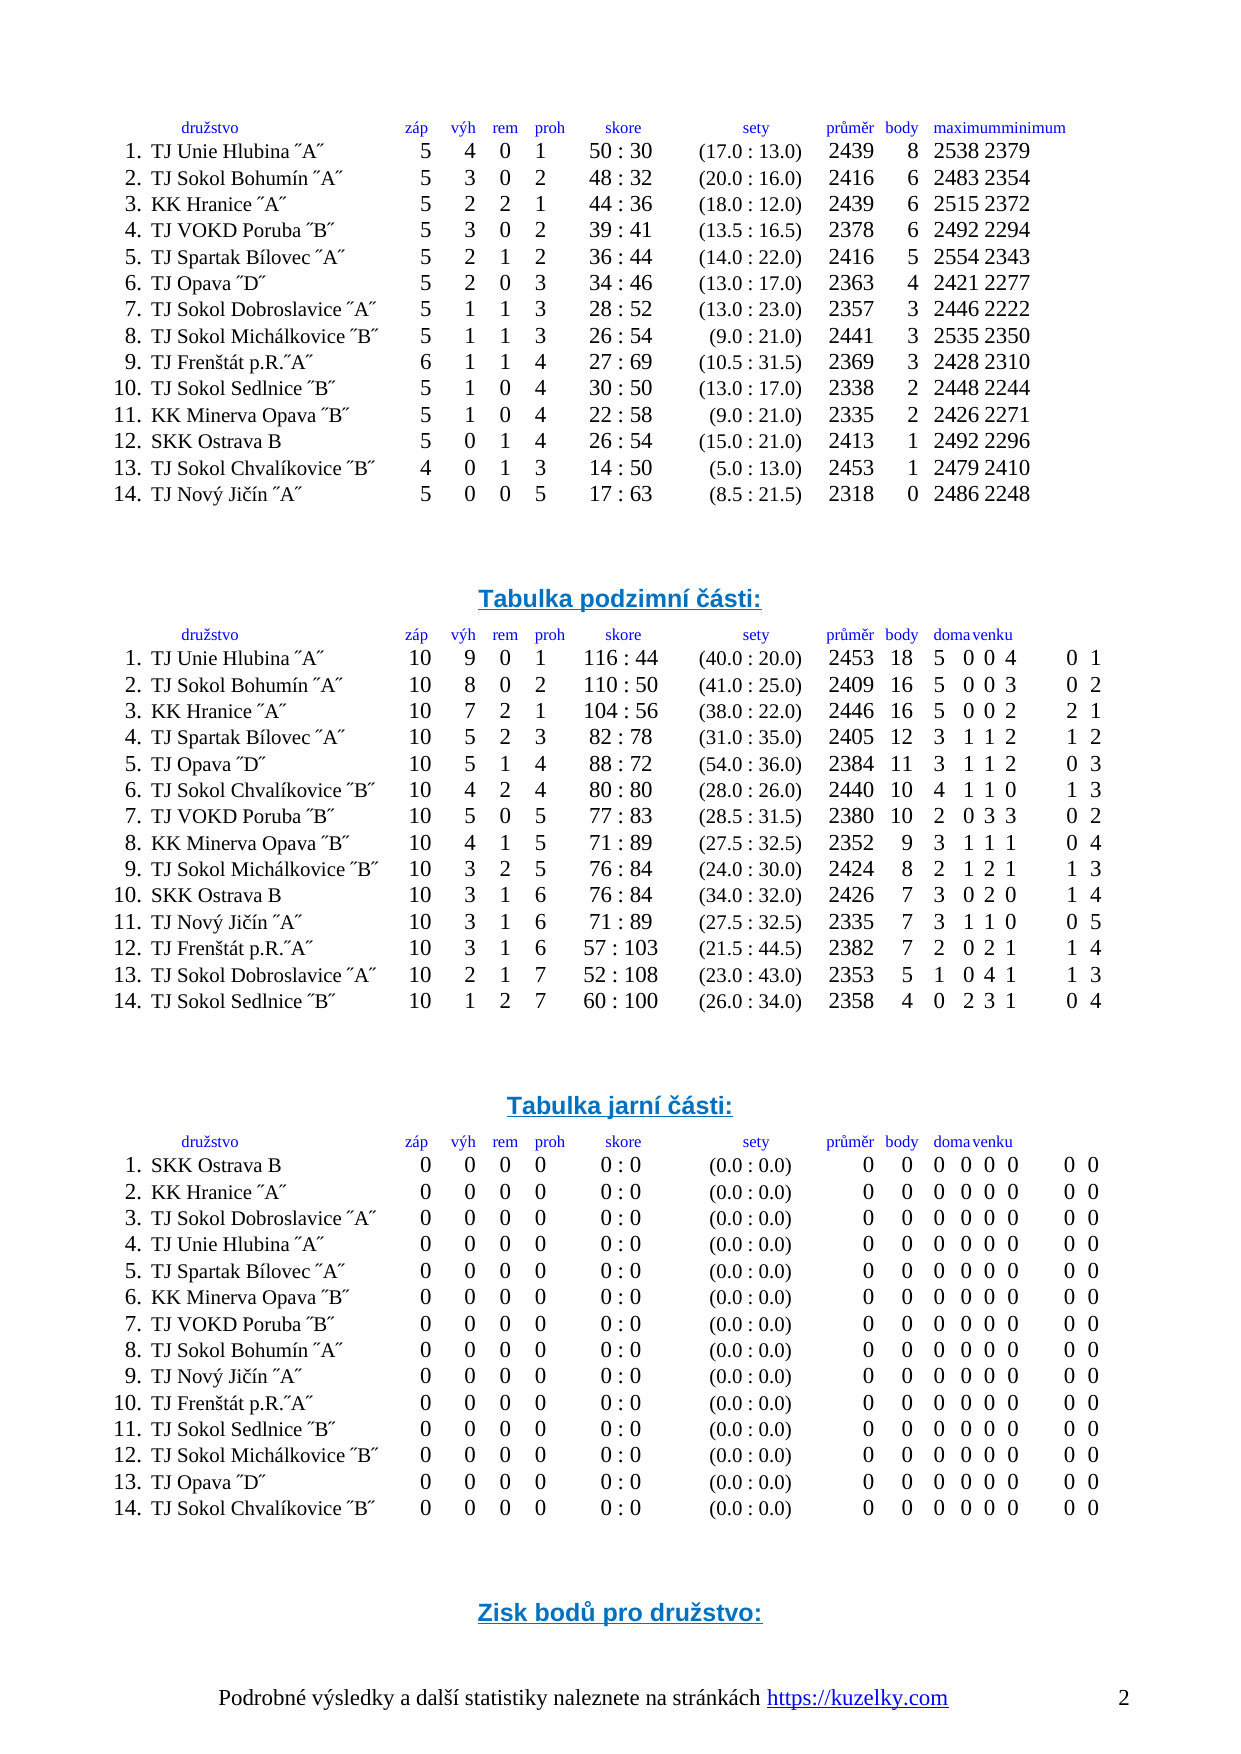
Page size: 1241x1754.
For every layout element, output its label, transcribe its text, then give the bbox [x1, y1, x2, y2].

text 1. TJ Unie Hlubina ˝A˝ 5 4 0 1 50 : 30 (17.0 : 13.0) 2439 8 2538 2379 [106, 137, 1134, 164]
text 12. TJ Sokol Michálkovice ˝B˝ 0 0 0 0 0 : 0 (0.0 : 0.0) 0 0 0 0 0 0 0 0 [106, 1441, 1134, 1468]
text 14. TJ Sokol Chvalíkovice ˝B˝ 0 0 0 0 0 : 0 (0.0 : 0.0) 0 0 0 0 0 0 0 0 [106, 1494, 1134, 1520]
text 3. TJ Sokol Dobroslavice ˝A˝ 0 0 0 0 0 : 0 (0.0 : 0.0) 0 0 0 0 0 0 0 0 [106, 1204, 1134, 1231]
text 13. TJ Sokol Chvalíkovice ˝B˝ 4 0 1 3 14 : 50 (5.0 : 13.0) 2453 1 2479 2410 [106, 453, 1134, 480]
text 8. TJ Sokol Bohumín ˝A˝ 0 0 0 0 0 : 0 (0.0 : 0.0) 0 0 0 0 0 0 0 0 [106, 1336, 1134, 1362]
text 9. TJ Nový Jičín ˝A˝ 0 0 0 0 0 : 0 (0.0 : 0.0) 0 0 0 0 0 0 0 0 [106, 1362, 1134, 1389]
text 1. SKK Ostrava B 0 0 0 0 0 : 0 (0.0 : 0.0) 0 0 0 0 0 0 0 0 [106, 1151, 1134, 1178]
text 12. SKK Ostrava B 5 0 1 4 26 : 54 (15.0 : 21.0) 2413 1 2492 2296 [106, 427, 1134, 453]
text 10. TJ Frenštát p.R.˝A˝ 0 0 0 0 0 : 0 (0.0 : 0.0) 0 0 0 0 0 0 0 0 [106, 1389, 1134, 1415]
text 5. TJ Opava ˝D˝ 10 5 1 4 88 : 72 (54.0 : 36.0) 2384 11 3 1 1 2 0 3 [106, 750, 1134, 776]
text 11. TJ Nový Jičín ˝A˝ 10 3 1 6 71 : 89 (27.5 : 32.5) 2335 7 3 1 1 0 0 5 [106, 908, 1134, 934]
text 7. TJ Sokol Dobroslavice ˝A˝ 5 1 1 3 28 : 52 (13.0 : 23.0) 2357 3 2446 2222 [106, 295, 1134, 322]
text 6. TJ Sokol Chvalíkovice ˝B˝ 10 4 2 4 80 : 80 (28.0 : 26.0) 2440 10 4 1 1 0 1 3 [106, 776, 1134, 802]
text Tabulka podzimní části: [94, 584, 1145, 613]
text 10. TJ Sokol Sedlnice ˝B˝ 5 1 0 4 30 : 50 (13.0 : 17.0) 2338 2 2448 2244 [106, 374, 1134, 401]
text 7. TJ VOKD Poruba ˝B˝ 10 5 0 5 77 : 83 (28.5 : 31.5) 2380 10 2 0 3 3 0 2 [106, 802, 1134, 829]
text 3. KK Hranice ˝A˝ 10 7 2 1 104 : 56 (38.0 : 22.0) 2446 16 5 0 0 2 2 1 [106, 697, 1134, 723]
text 11. TJ Sokol Sedlnice ˝B˝ 0 0 0 0 0 : 0 (0.0 : 0.0) 0 0 0 0 0 0 0 0 [106, 1415, 1134, 1441]
text 13. TJ Sokol Dobroslavice ˝A˝ 10 2 1 7 52 : 108 (23.0 : 43.0) 2353 5 1 0 4 1 1 3 [106, 961, 1134, 987]
text družstvo záp výh rem proh skore sety průměr body doma venku [106, 1132, 1134, 1151]
text 4. TJ Unie Hlubina ˝A˝ 0 0 0 0 0 : 0 (0.0 : 0.0) 0 0 0 0 0 0 0 0 [106, 1231, 1134, 1257]
text Tabulka jarní části: [94, 1091, 1145, 1120]
text 1. TJ Unie Hlubina ˝A˝ 10 9 0 1 116 : 44 (40.0 : 20.0) 2453 18 5 0 0 4 0 1 [106, 644, 1134, 671]
text 6. KK Minerva Opava ˝B˝ 0 0 0 0 0 : 0 (0.0 : 0.0) 0 0 0 0 0 0 0 0 [106, 1283, 1134, 1309]
text 11. KK Minerva Opava ˝B˝ 5 1 0 4 22 : 58 (9.0 : 21.0) 2335 2 2426 2271 [106, 401, 1134, 427]
text 8. TJ Sokol Michálkovice ˝B˝ 5 1 1 3 26 : 54 (9.0 : 21.0) 2441 3 2535 2350 [106, 322, 1134, 348]
text 5. TJ Spartak Bílovec ˝A˝ 5 2 1 2 36 : 44 (14.0 : 22.0) 2416 5 2554 2343 [106, 243, 1134, 269]
text 5. TJ Spartak Bílovec ˝A˝ 0 0 0 0 0 : 0 (0.0 : 0.0) 0 0 0 0 0 0 0 0 [106, 1257, 1134, 1283]
text 2. TJ Sokol Bohumín ˝A˝ 5 3 0 2 48 : 32 (20.0 : 16.0) 2416 6 2483 2354 [106, 164, 1134, 190]
text 12. TJ Frenštát p.R.˝A˝ 10 3 1 6 57 : 103 (21.5 : 44.5) 2382 7 2 0 2 1 1 4 [106, 934, 1134, 961]
text 7. TJ VOKD Poruba ˝B˝ 0 0 0 0 0 : 0 (0.0 : 0.0) 0 0 0 0 0 0 0 0 [106, 1309, 1134, 1336]
text 14. TJ Nový Jičín ˝A˝ 5 0 0 5 17 : 63 (8.5 : 21.5) 2318 0 2486 2248 [106, 480, 1134, 506]
text 14. TJ Sokol Sedlnice ˝B˝ 10 1 2 7 60 : 100 (26.0 : 34.0) 2358 4 0 2 3 1 0 4 [106, 987, 1134, 1013]
text 9. TJ Frenštát p.R.˝A˝ 6 1 1 4 27 : 69 (10.5 : 31.5) 2369 3 2428 2310 [106, 348, 1134, 374]
text družstvo záp výh rem proh skore sety průměr body doma venku [106, 625, 1134, 644]
text 4. TJ Spartak Bílovec ˝A˝ 10 5 2 3 82 : 78 (31.0 : 35.0) 2405 12 3 1 1 2 1 2 [106, 723, 1134, 750]
text 6. TJ Opava ˝D˝ 5 2 0 3 34 : 46 (13.0 : 17.0) 2363 4 2421 2277 [106, 269, 1134, 295]
text družstvo záp výh rem proh skore sety průměr body maximum minimum [106, 118, 1134, 137]
text 2. TJ Sokol Bohumín ˝A˝ 10 8 0 2 110 : 50 (41.0 : 25.0) 2409 16 5 0 0 3 0 2 [106, 671, 1134, 697]
text 13. TJ Opava ˝D˝ 0 0 0 0 0 : 0 (0.0 : 0.0) 0 0 0 0 0 0 0 0 [106, 1468, 1134, 1494]
text Zisk bodů pro družstvo: [94, 1598, 1145, 1627]
text 8. KK Minerva Opava ˝B˝ 10 4 1 5 71 : 89 (27.5 : 32.5) 2352 9 3 1 1 1 0 4 [106, 829, 1134, 855]
text 10. SKK Ostrava B 10 3 1 6 76 : 84 (34.0 : 32.0) 2426 7 3 0 2 0 1 4 [106, 882, 1134, 908]
text 3. KK Hranice ˝A˝ 5 2 2 1 44 : 36 (18.0 : 12.0) 2439 6 2515 2372 [106, 190, 1134, 216]
text 2. KK Hranice ˝A˝ 0 0 0 0 0 : 0 (0.0 : 0.0) 0 0 0 0 0 0 0 0 [106, 1178, 1134, 1204]
text 4. TJ VOKD Poruba ˝B˝ 5 3 0 2 39 : 41 (13.5 : 16.5) 2378 6 2492 2294 [106, 216, 1134, 243]
text 9. TJ Sokol Michálkovice ˝B˝ 10 3 2 5 76 : 84 (24.0 : 30.0) 2424 8 2 1 2 1 1 3 [106, 855, 1134, 882]
